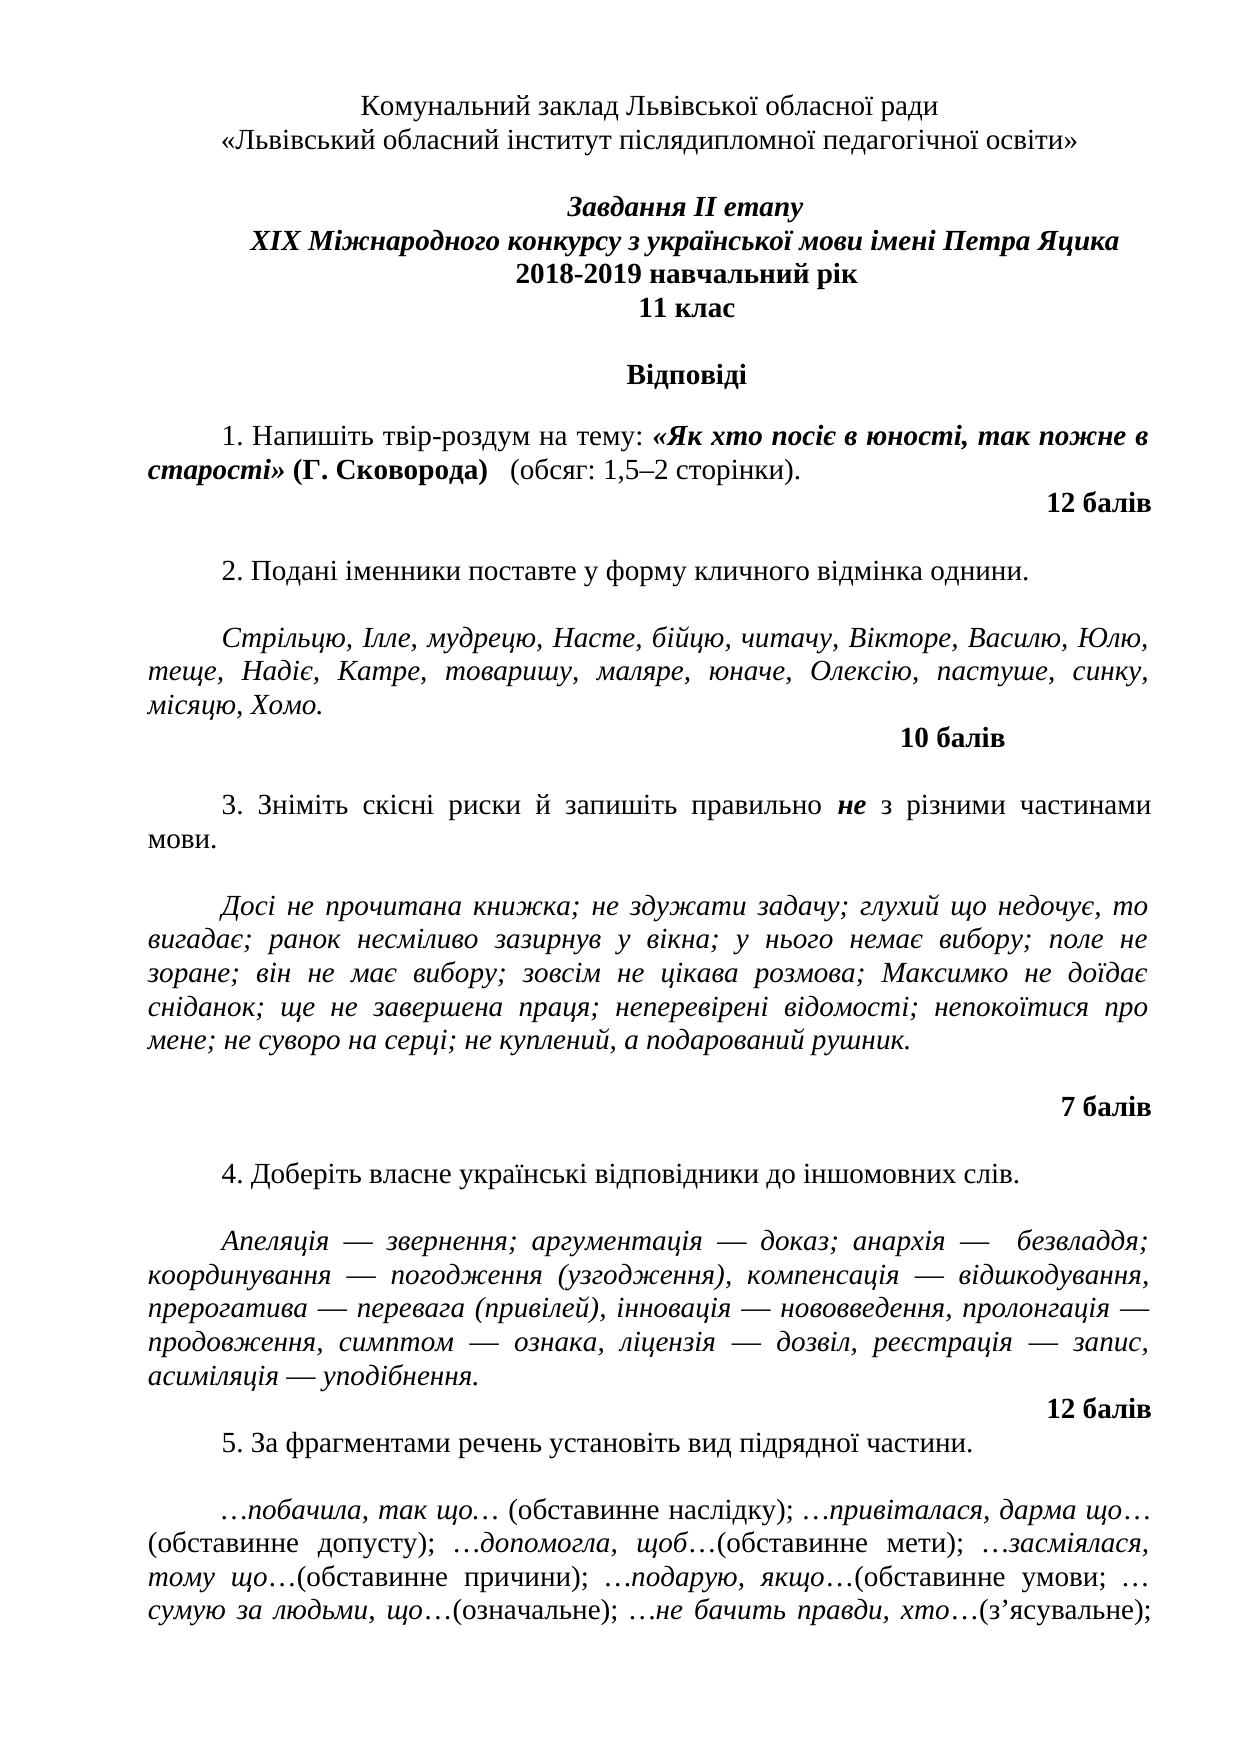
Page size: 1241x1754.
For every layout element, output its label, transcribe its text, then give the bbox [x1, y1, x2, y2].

text 4. Доберіть власне українські відповідники до іншомовних слів. [148, 1156, 1152, 1190]
text 12 балів [148, 1391, 1152, 1425]
text Досі не прочитана книжка; не здужати задачу; глухий що недочує, то вигадає; ранок несміливо зазирнув у вікна; у нього немає вибору; поле не зоране; він не має вибору; зовсім не цікава розмова; Максимко не доїдає сніданок; ще не завершена праця; неперевірені відомості; непокоїтися про мене; не суворо на серці; не куплений, а подарований рушник. [148, 888, 1152, 1056]
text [148, 1492, 1152, 1626]
text Відповіді [148, 357, 1152, 390]
text Апеляція ― звернення; аргументація ― доказ; анархія ― безвладдя; координування ― погодження (узгодження), компенсація ― відшкодування, прерогатива ― перевага (привілей), інновація ― нововведення, пролонгація ― продовження, симптом ― ознака, ліцензія ― дозвіл, реєстрація ― запис, асиміляція ― уподібнення. [148, 1223, 1152, 1391]
text 2018-2019 навчальний рік [148, 256, 1152, 290]
text 5. За фрагментами речень установіть вид підрядної частини. [148, 1425, 1152, 1458]
text 11 клас [148, 290, 1152, 323]
text Завдання ІІ етапу [148, 189, 1152, 223]
text 12 балів [148, 486, 1152, 519]
text Комунальний заклад Львівської обласної ради [148, 88, 1152, 122]
text ХІХ Міжнародного конкурсу з української мови імені Петра Яцика [148, 223, 1152, 256]
text Стрільцю, Ілле, мудрецю, Насте, бійцю, читачу, Вікторе, Василю, Юлю, теще, Надіє, Катре, товаришу, маляре, юначе, Олексію, пастуше, синку, місяцю, Хомо. [148, 620, 1152, 720]
text 3. Зніміть скісні риски й запишіть правильно не з різними частинами мови. [148, 787, 1152, 854]
text 10 балів [148, 720, 1152, 754]
text 1. Напишіть твір-роздум на тему: «Як хто посіє в юності, так пожне в старості» (Г. Сковорода) (обсяг: 1,5–2 сторінки). [148, 418, 1152, 486]
text 7 балів [148, 1089, 1152, 1123]
text «Львівський обласний інститут післядипломної педагогічної освіти» [148, 122, 1152, 156]
text 2. Подані іменники поставте у форму кличного відмінка однини. [148, 553, 1152, 586]
